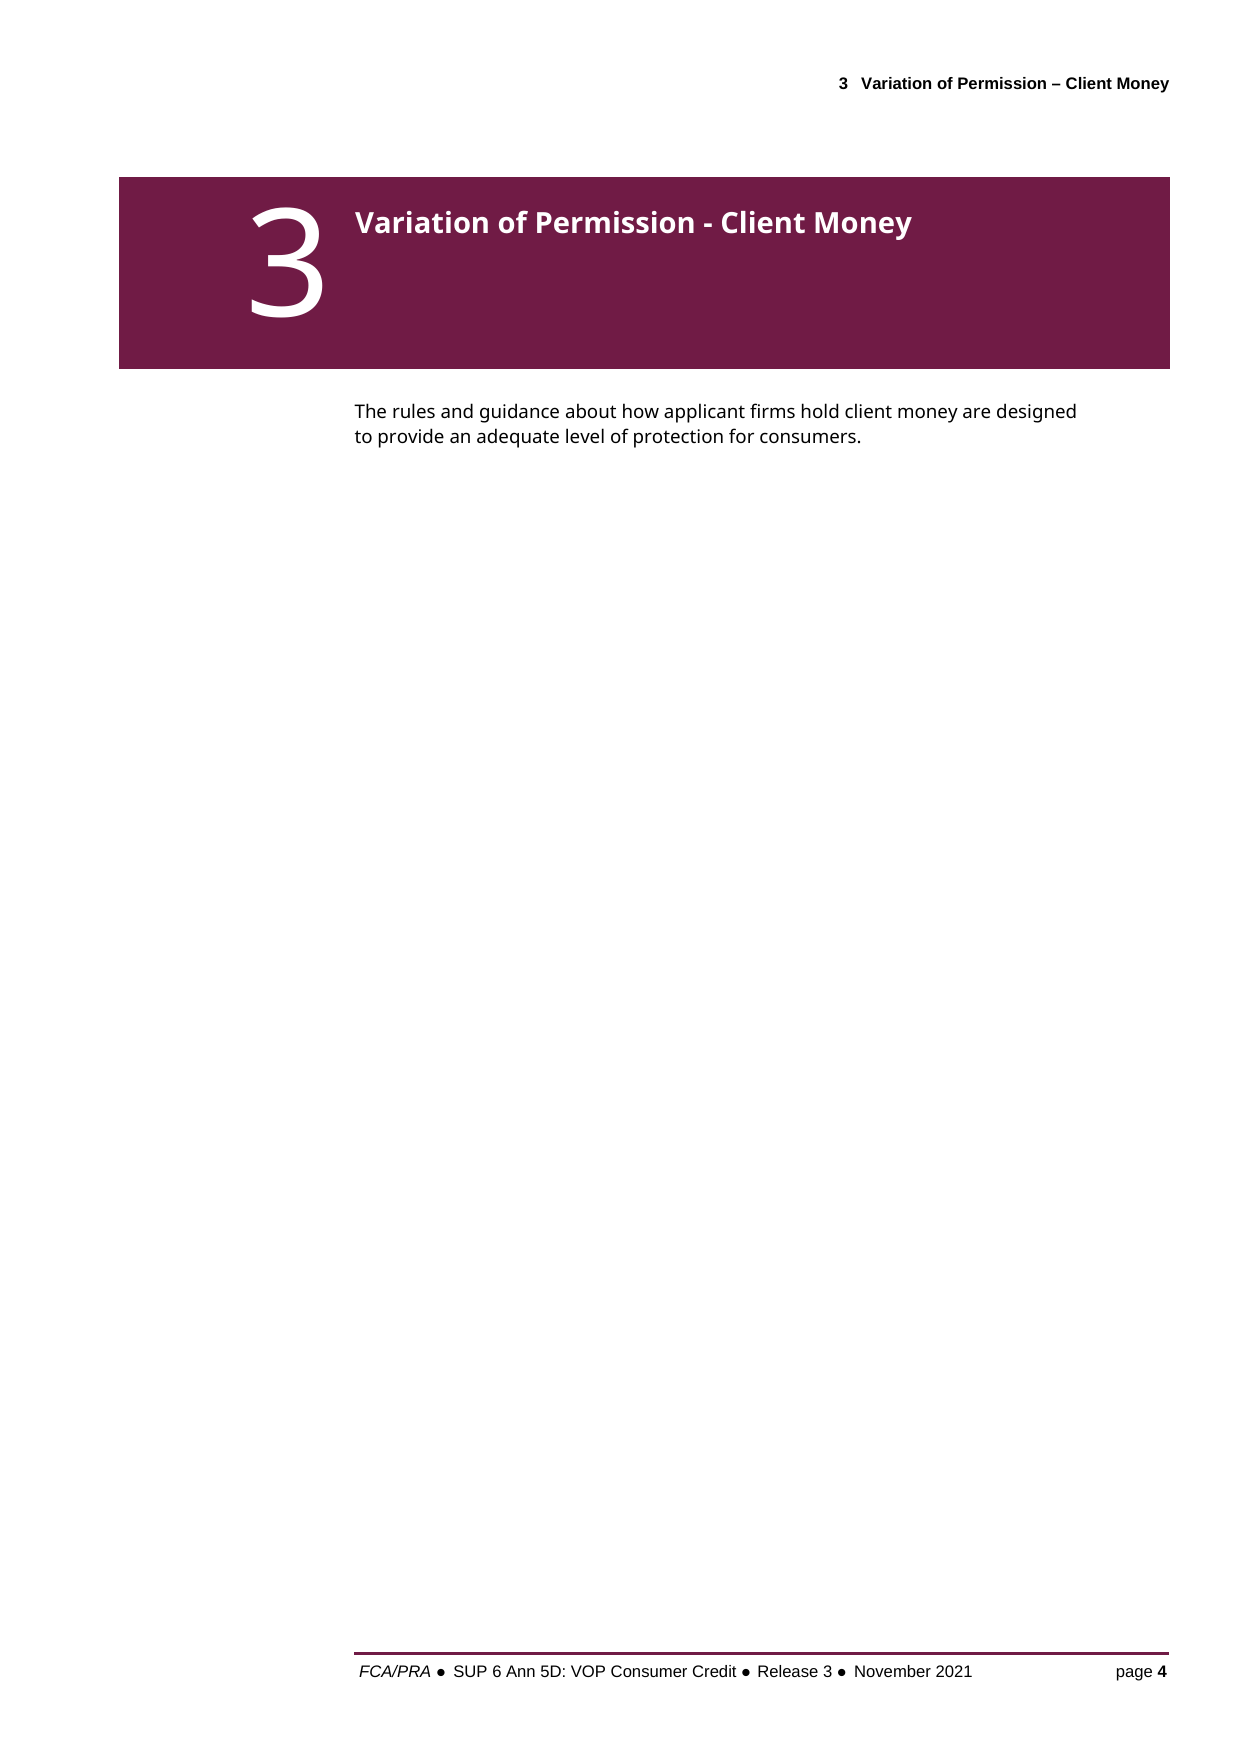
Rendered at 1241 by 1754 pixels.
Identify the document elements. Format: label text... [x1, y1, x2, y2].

table_header 3 [119, 177, 355, 369]
text The rules and guidance about how applicant firms hold client money are designed to provide an adequate level of protection for consumers. [354, 399, 1093, 449]
table_header Variation of Permission - Client Money [355, 177, 1170, 369]
